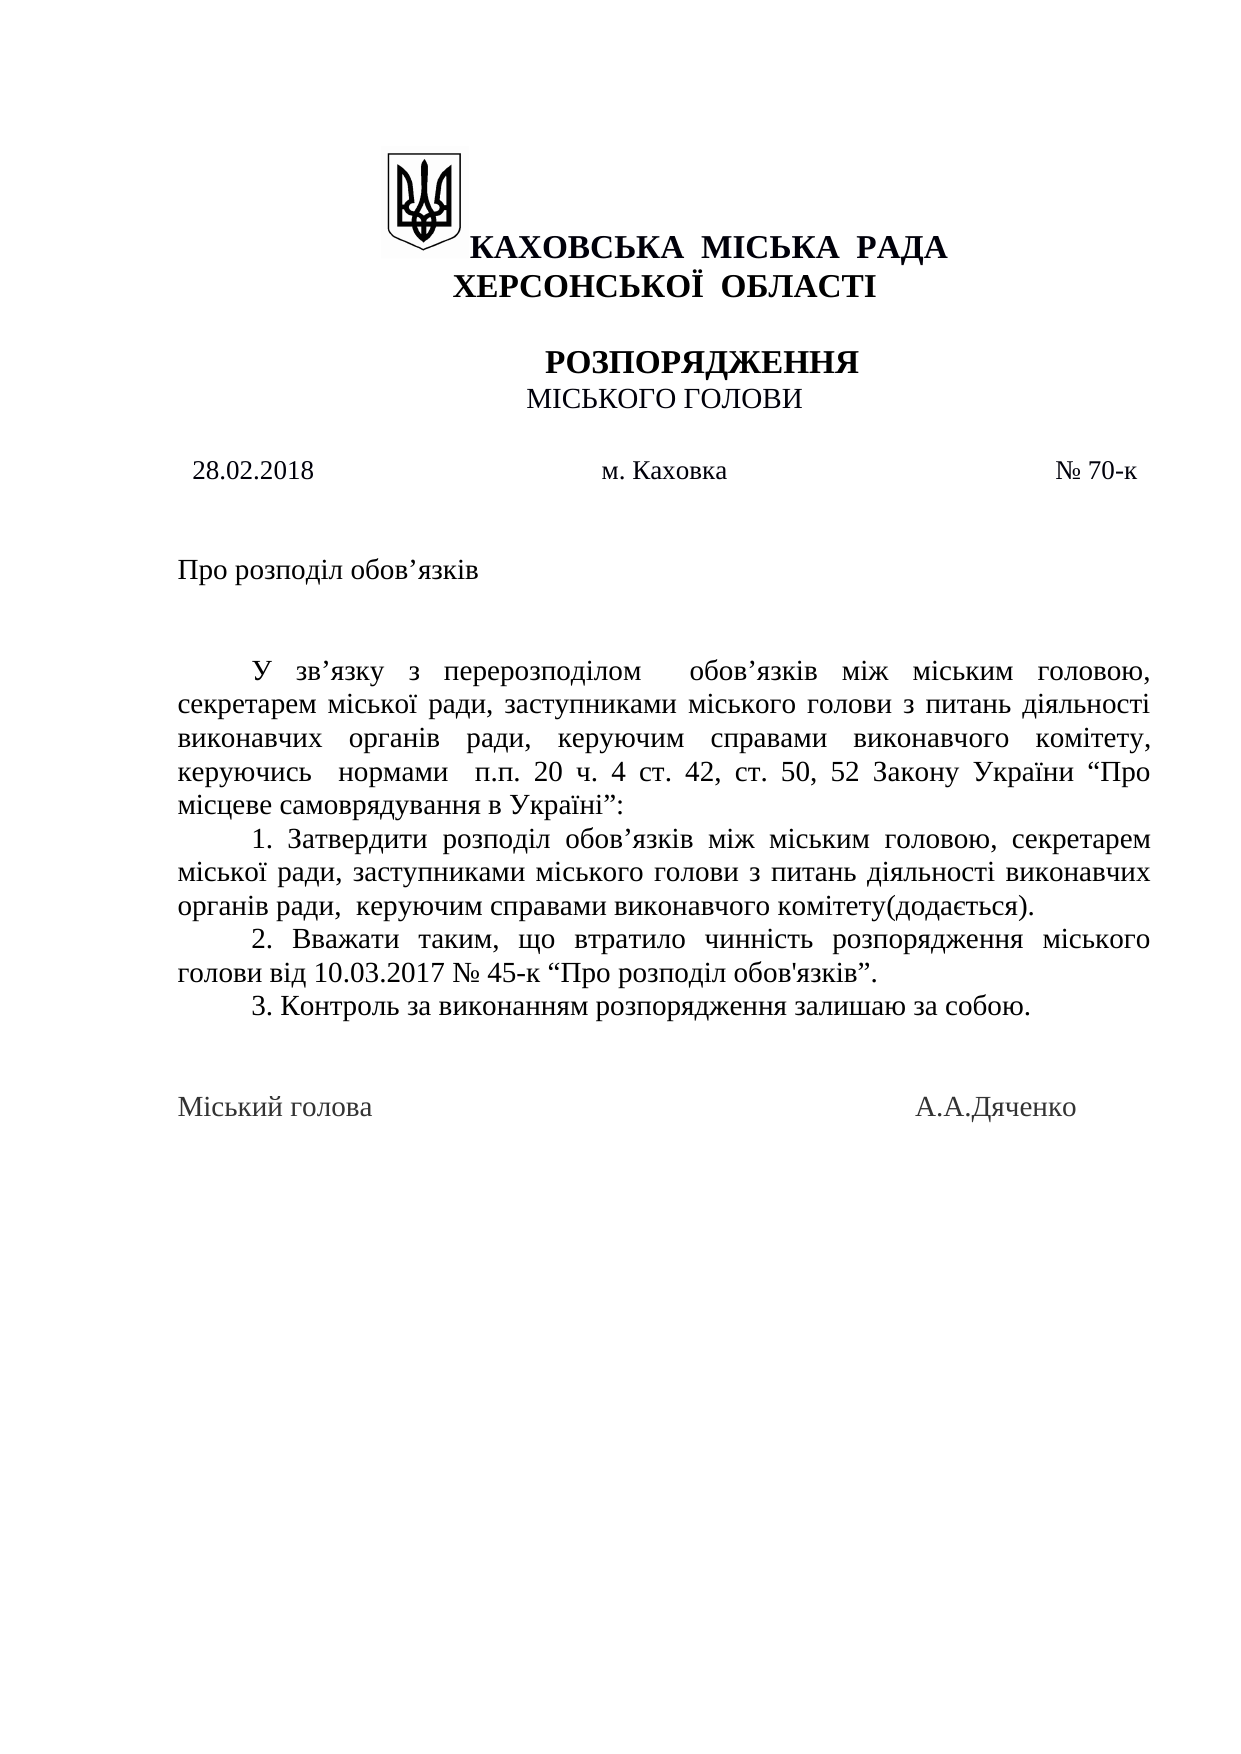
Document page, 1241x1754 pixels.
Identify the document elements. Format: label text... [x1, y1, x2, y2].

text 3. Контроль за виконанням розпорядження залишаю за собою. [177, 988, 1152, 1022]
table_header № 70-к [826, 454, 1148, 485]
table_header м. Каховка [503, 454, 826, 485]
text 1. Затвердити розподіл обов’язків між міським головою, секретарем міської ради, заступниками міського голови з питань діяльності виконавчих органів ради, керуючим справами виконавчого комітету(додається). [177, 821, 1152, 921]
text 2. Вважати таким, що втратило чинність розпорядження міського голови від 10.03.2017 № 45-к “Про розподіл обов'язків”. [177, 921, 1152, 988]
text КАХОВСЬКА МІСЬКА РАДА [177, 147, 1152, 266]
text Міський голова А.А.Дяченко [177, 1089, 1152, 1123]
text У зв’язку з перерозподілом обов’язків між міським головою, секретарем міської ради, заступниками міського голови з питань діяльності виконавчих органів ради, керуючим справами виконавчого комітету, керуючись нормами п.п. 20 ч. 4 ст. 42, ст. 50, 52 Закону України “Про місцеве самоврядування в Україні”: [177, 653, 1152, 821]
table_header 28.02.2018 [181, 454, 503, 485]
subtitle РОЗПОРЯДЖЕННЯ [252, 343, 1152, 381]
subtitle ХЕРСОНСЬКОЇ ОБЛАСТІ [177, 266, 1152, 304]
text Про розподіл обов’язків [177, 552, 1152, 586]
text МІСЬКОГО ГОЛОВИ [177, 381, 1152, 414]
